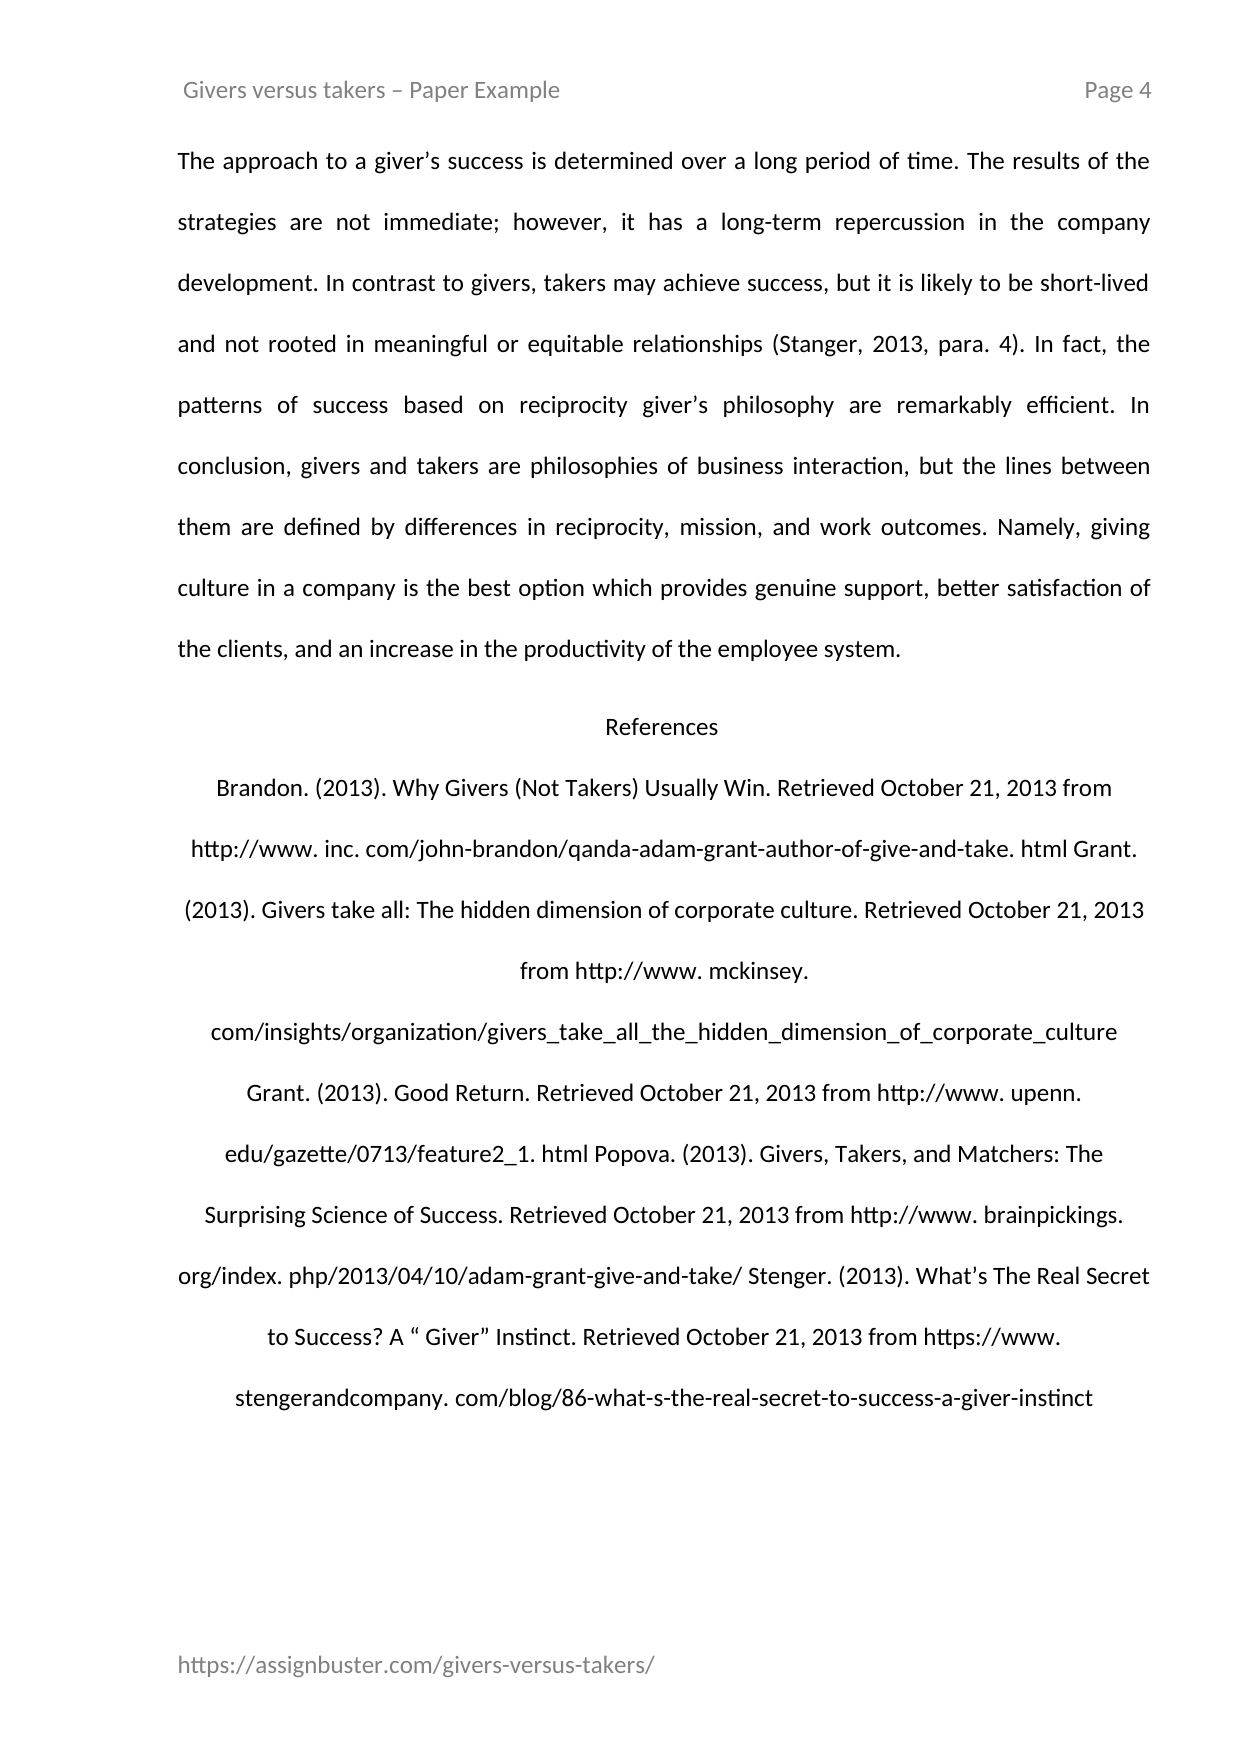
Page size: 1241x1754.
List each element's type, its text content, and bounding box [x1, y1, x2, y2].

text References Brandon. (2013). Why Givers (Not Takers) Usually Win. Retrieved October 21, 2013 from http://www. inc. com/john-brandon/qanda-adam-grant-author-of-give-and-take. html Grant. (2013). Givers take all: The hidden dimension of corporate culture. Retrieved October 21, 2013 from http://www. mckinsey. com/insights/organization/givers_take_all_the_hidden_dimension_of_corporate_culture Grant. (2013). Good Return. Retrieved October 21, 2013 from http://www. upenn. edu/gazette/0713/feature2_1. html Popova. (2013). Givers, Takers, and Matchers: The Surprising Science of Success. Retrieved October 21, 2013 from http://www. brainpickings. org/index. php/2013/04/10/adam-grant-give-and-take/ Stenger. (2013). What’s The Real Secret to Success? A “ Giver” Instinct. Retrieved October 21, 2013 from https://www. stengerandcompany. com/blog/86-what-s-the-real-secret-to-success-a-giver-instinct [177, 711, 1152, 1413]
text The approach to a giver’s success is determined over a long period of time. The results of the strategies are not immediate; however, it has a long-term repercussion in the company development. In contrast to givers, takers may achieve success, but it is likely to be short-lived and not rooted in meaningful or equitable relationships (Stanger, 2013, para. 4). In fact, the patterns of success based on reciprocity giver’s philosophy are remarkably efficient. In conclusion, givers and takers are philosophies of business interaction, but the lines between them are defined by differences in reciprocity, mission, and work outcomes. Namely, giving culture in a company is the best option which provides genuine support, better satisfaction of the clients, and an increase in the productivity of the employee system. [177, 145, 1152, 664]
